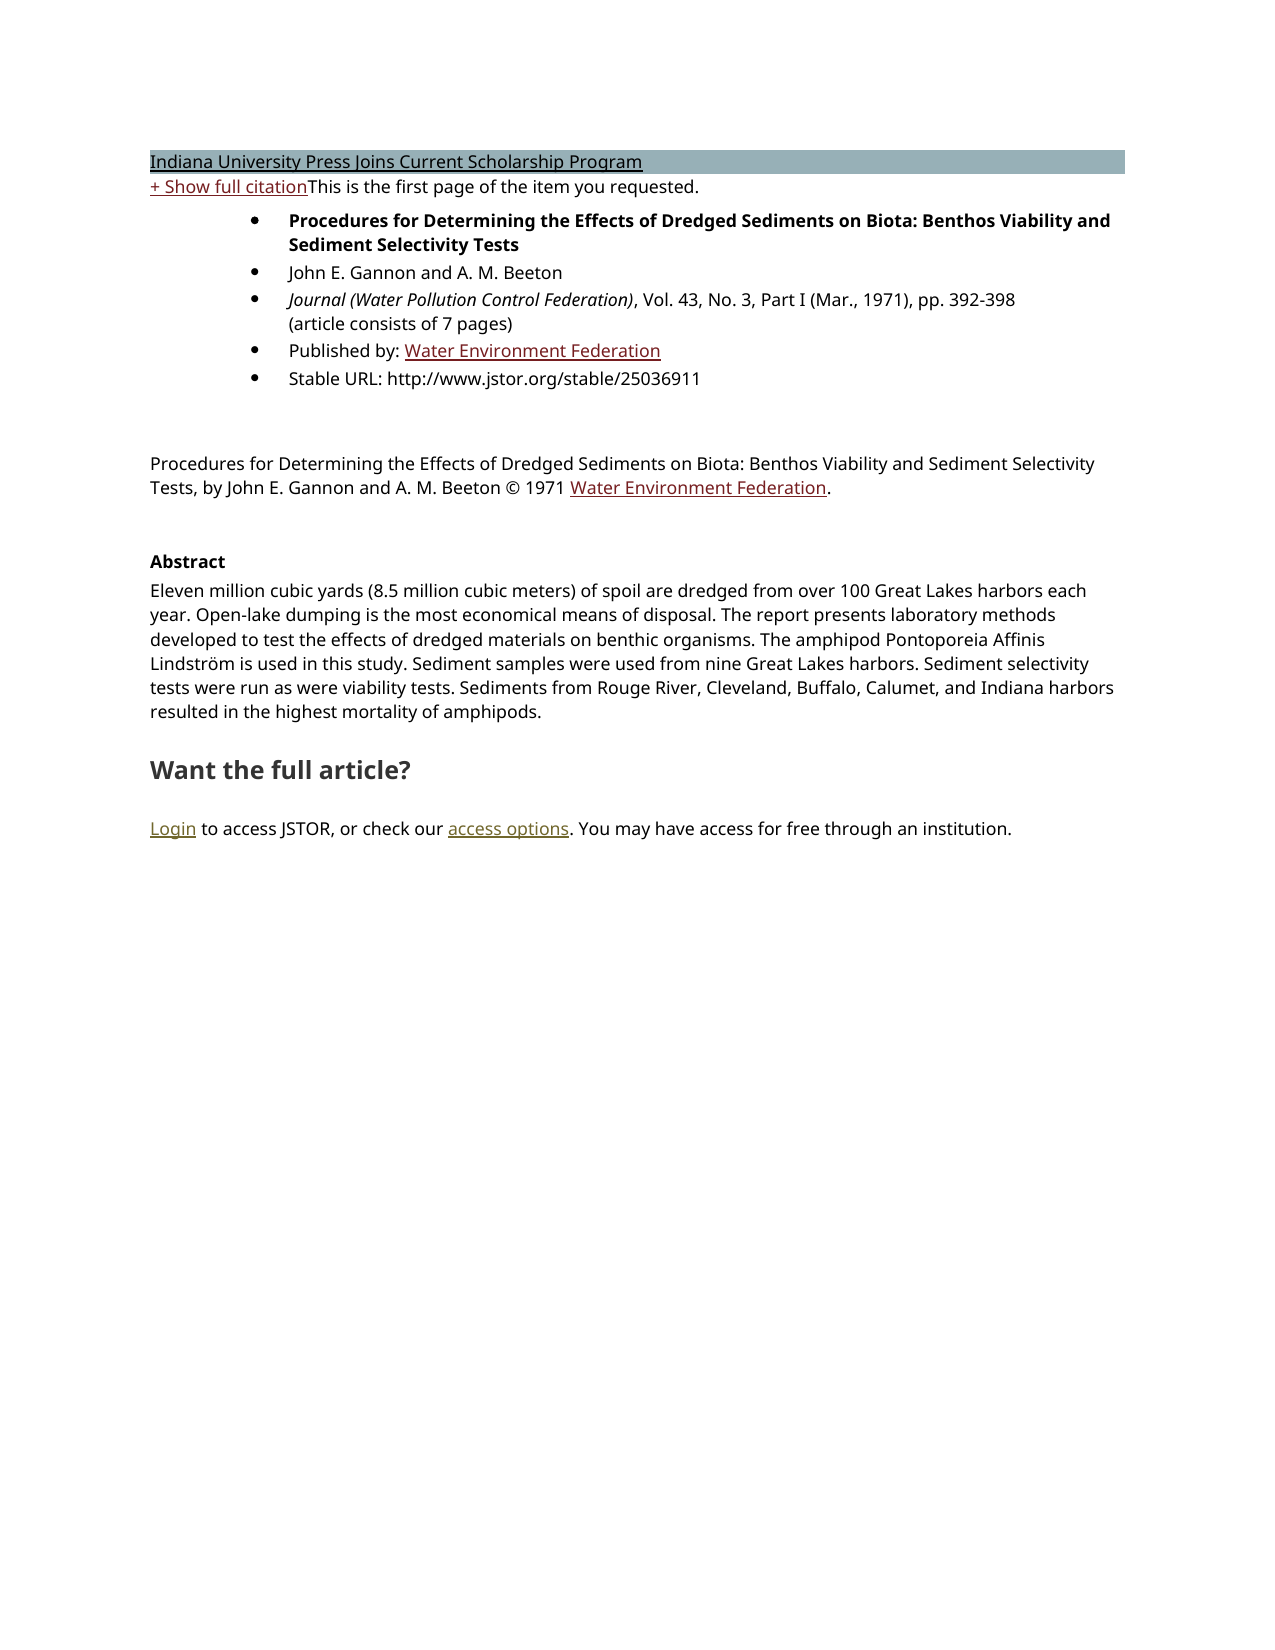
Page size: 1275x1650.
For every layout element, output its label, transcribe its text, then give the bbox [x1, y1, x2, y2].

list Stable URL: http://www.jstor.org/stable/25036911 [251, 366, 1125, 390]
text + Show full citationThis is the first page of the item you requested. [150, 174, 1125, 198]
text Indiana University Press Joins Current Scholarship Program [150, 150, 1125, 174]
text Abstract [150, 549, 1125, 573]
list John E. Gannon and A. M. Beeton [251, 260, 1125, 284]
text Want the full article? [150, 753, 1125, 787]
list Journal (Water Pollution Control Federation), Vol. 43, No. 3, Part I (Mar., 1971), pp. 392-398 (article consists of 7 pages) [251, 287, 1125, 336]
text Login to access JSTOR, or check our access options. You may have access for free through an institution. [150, 816, 1125, 840]
list Procedures for Determining the Effects of Dredged Sediments on Biota: Benthos Viability and Sediment Selectivity Tests [251, 209, 1125, 257]
text Eleven million cubic yards (8.5 million cubic meters) of spoil are dredged from over 100 Great Lakes harbors each year. Open-lake dumping is the most economical means of disposal. The report presents laboratory methods developed to test the effects of dredged materials on benthic organisms. The amphipod Pontoporeia Affinis Lindström is used in this study. Sediment samples were used from nine Great Lakes harbors. Sediment selectivity tests were run as were viability tests. Sediments from Rouge River, Cleveland, Buffalo, Calumet, and Indiana harbors resulted in the highest mortality of amphipods. [150, 579, 1125, 724]
list Published by: Water Environment Federation [251, 339, 1125, 363]
text Procedures for Determining the Effects of Dredged Sediments on Biota: Benthos Viability and Sediment Selectivity Tests, by John E. Gannon and A. M. Beeton © 1971 Water Environment Federation. [150, 451, 1125, 499]
